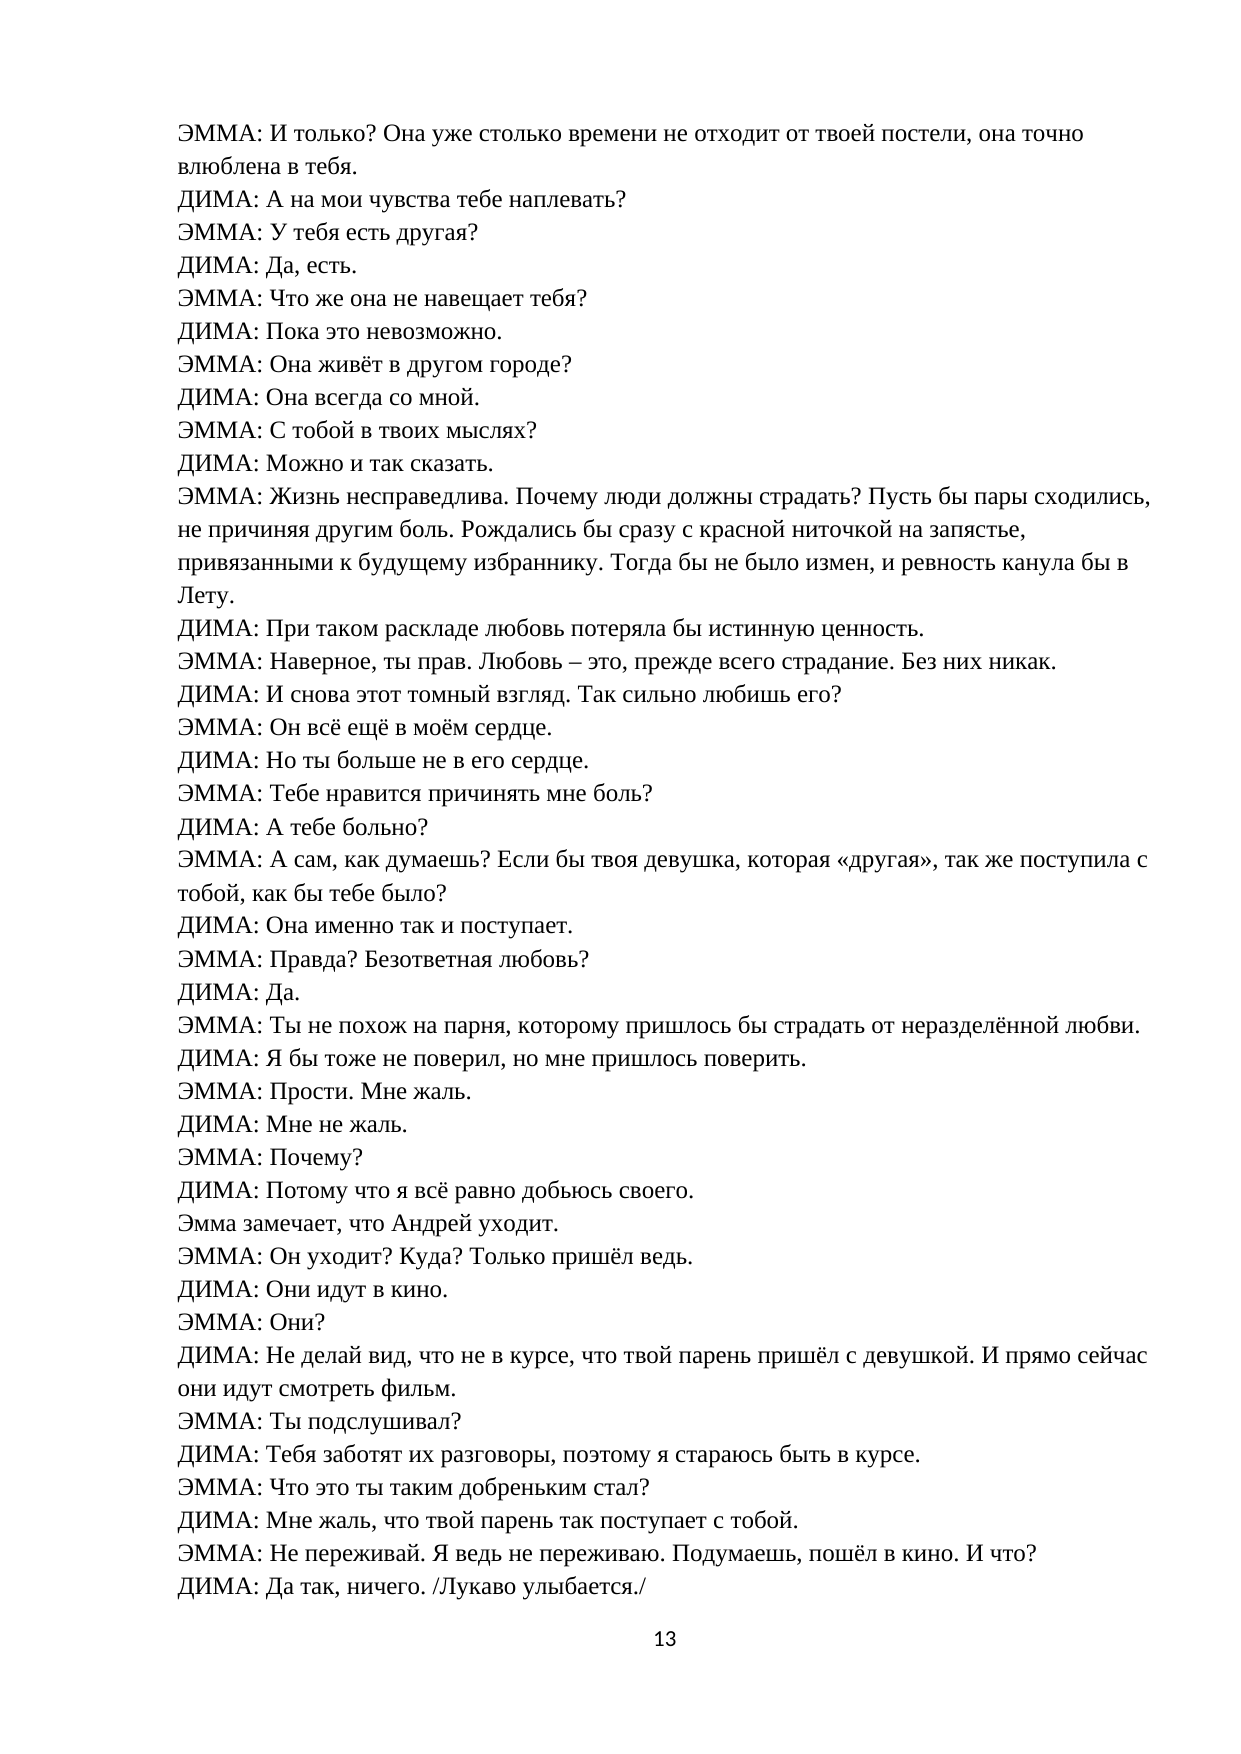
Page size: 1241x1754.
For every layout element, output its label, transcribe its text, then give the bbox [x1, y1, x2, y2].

text ДИМА: А на мои чувства тебе наплевать? [177, 184, 1152, 213]
text ЭММА: Он уходит? Куда? Только пришёл ведь. [177, 1241, 1152, 1269]
text ЭММА: И только? Она уже столько времени не отходит от твоей постели, она точно влюблена в тебя. [177, 118, 1152, 180]
text ЭММА: А сам, как думаешь? Если бы твоя девушка, которая «другая», так же поступила с тобой, как бы тебе было? [177, 844, 1152, 906]
text ДИМА: Пока это невозможно. [177, 316, 1152, 345]
text ДИМА: Они идут в кино. [177, 1274, 1152, 1303]
text ЭММА: С тобой в твоих мыслях? [177, 415, 1152, 444]
text ЭММА: Что это ты таким добреньким стал? [177, 1472, 1152, 1501]
text ДИМА: Она именно так и поступает. [177, 911, 1152, 939]
text ЭММА: Правда? Безответная любовь? [177, 944, 1152, 972]
text ДИМА: А тебе больно? [177, 812, 1152, 840]
text ДИМА: Мне жаль, что твой парень так поступает с тобой. [177, 1505, 1152, 1534]
text ЭММА: Он всё ещё в моём сердце. [177, 712, 1152, 741]
text ДИМА: Можно и так сказать. [177, 448, 1152, 477]
text ДИМА: Я бы тоже не поверил, но мне пришлось поверить. [177, 1043, 1152, 1071]
text ЭММА: Она живёт в другом городе? [177, 349, 1152, 378]
text ЭММА: Жизнь несправедлива. Почему люди должны страдать? Пусть бы пары сходились, не причиняя другим боль. Рождались бы сразу с красной ниточкой на запястье, привязанными к будущему избраннику. Тогда бы не было измен, и ревность канула бы в Лету. [177, 481, 1152, 609]
text ЭММА: Почему? [177, 1142, 1152, 1171]
text ДИМА: Тебя заботят их разговоры, поэтому я стараюсь быть в курсе. [177, 1439, 1152, 1468]
text ДИМА: Потому что я всё равно добьюсь своего. [177, 1175, 1152, 1203]
text ДИМА: Мне не жаль. [177, 1109, 1152, 1137]
text Эмма замечает, что Андрей уходит. [177, 1208, 1152, 1237]
text ДИМА: Она всегда со мной. [177, 382, 1152, 411]
text ЭММА: Ты подслушивал? [177, 1406, 1152, 1435]
text ДИМА: Но ты больше не в его сердце. [177, 746, 1152, 774]
text ЭММА: Ты не похож на парня, которому пришлось бы страдать от неразделённой любви. [177, 1010, 1152, 1038]
text ДИМА: И снова этот томный взгляд. Так сильно любишь его? [177, 679, 1152, 708]
text ДИМА: Да, есть. [177, 250, 1152, 279]
text ЭММА: Они? [177, 1307, 1152, 1336]
text ДИМА: При таком раскладе любовь потеряла бы истинную ценность. [177, 613, 1152, 642]
text ДИМА: Да так, ничего. /Лукаво улыбается./ [177, 1571, 1152, 1600]
text ДИМА: Да. [177, 977, 1152, 1005]
text ЭММА: У тебя есть другая? [177, 217, 1152, 246]
text ЭММА: Не переживай. Я ведь не переживаю. Подумаешь, пошёл в кино. И что? [177, 1538, 1152, 1567]
text ЭММА: Наверное, ты прав. Любовь – это, прежде всего страдание. Без них никак. [177, 646, 1152, 675]
text ЭММА: Тебе нравится причинять мне боль? [177, 778, 1152, 807]
text ЭММА: Прости. Мне жаль. [177, 1076, 1152, 1104]
text ЭММА: Что же она не навещает тебя? [177, 283, 1152, 312]
text ДИМА: Не делай вид, что не в курсе, что твой парень пришёл с девушкой. И прямо сейчас они идут смотреть фильм. [177, 1340, 1152, 1402]
